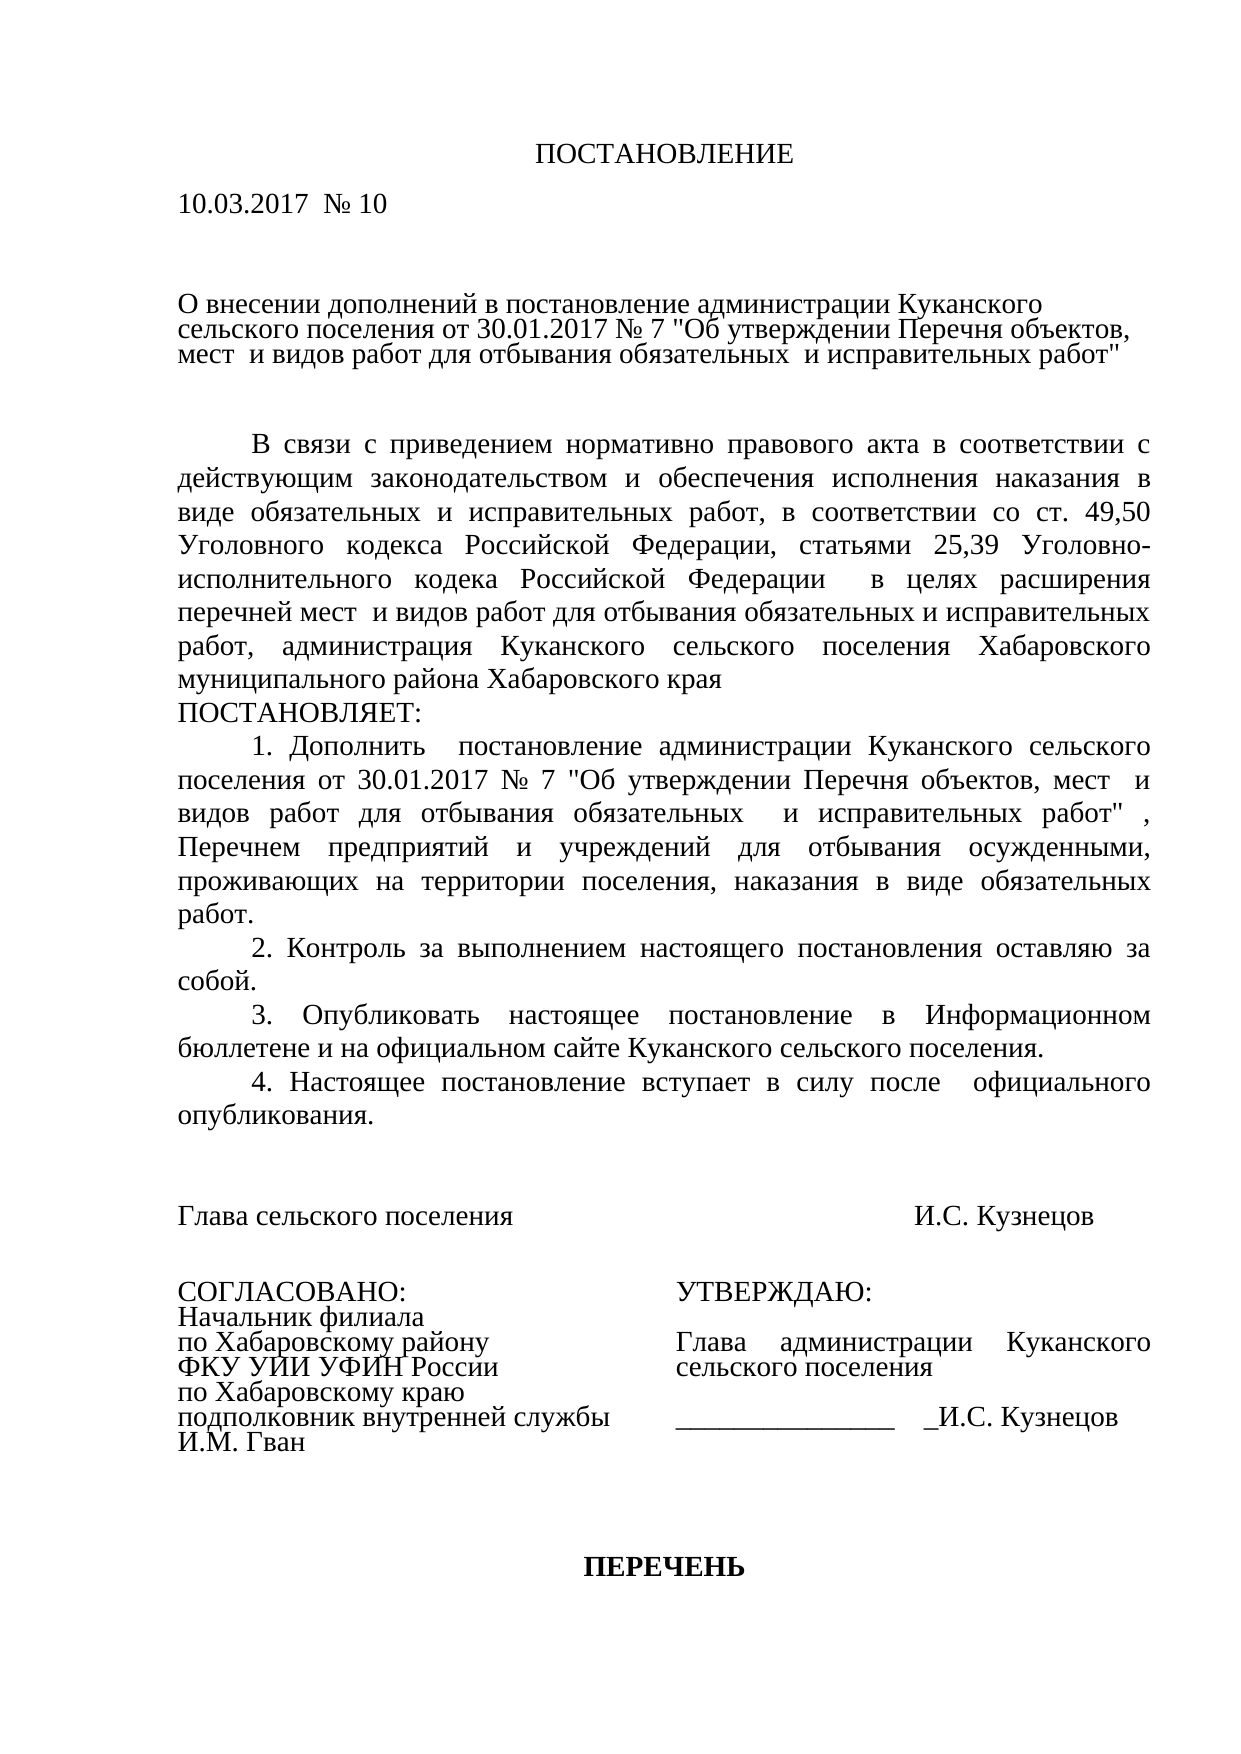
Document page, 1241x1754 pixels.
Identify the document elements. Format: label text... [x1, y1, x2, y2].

text 4. Настоящее постановление вступает в силу после официального опубликования. [177, 1064, 1152, 1131]
text 1. Дополнить постановление администрации Куканского сельского поселения от 30.01.2017 № 7 "Об утверждении Перечня объектов, мест и видов работ для отбывания обязательных и исправительных работ" , Перечнем предприятий и учреждений для отбывания осужденными, проживающих на территории поселения, наказания в виде обязательных работ. [177, 728, 1152, 930]
table_header СОГЛАСОВАНО: Начальник филиала по Хабаровскому району ФКУ УИИ УФИН России по Хабаровскому краю подполковник внутренней службы И.М. Гван [166, 1257, 664, 1457]
text 10.03.2017 № 10 [177, 193, 1152, 218]
table_header УТВЕРЖДАЮ: Глава администрации Куканского сельского поселения _______________ _И.С. Кузнецов [664, 1257, 1163, 1457]
text О внесении дополнений в постановление администрации Куканского сельского поселения от 30.01.2017 № 7 "Об утверждении Перечня объектов, мест и видов работ для отбывания обязательных и исправительных работ" [177, 293, 1152, 368]
text ПОСТАНОВЛЕНИЕ [177, 143, 1152, 168]
text 3. Опубликовать настоящее постановление в Информационном бюллетене и на официальном сайте Куканского сельского поселения. [177, 997, 1152, 1064]
text ПОСТАНОВЛЯЕТ: [177, 695, 1152, 728]
text ПЕРЕЧЕНЬ [177, 1549, 1152, 1582]
text В связи с приведением нормативно правового акта в соответствии с действующим законодательством и обеспечения исполнения наказания в виде обязательных и исправительных работ, в соответствии со ст. 49,50 Уголовного кодекса Российской Федерации, статьями 25,39 Уголовно-исполнительного кодека Российской Федерации в целях расширения перечней мест и видов работ для отбывания обязательных и исправительных работ, администрация Куканского сельского поселения Хабаровского муниципального района Хабаровского края [177, 427, 1152, 695]
text 2. Контроль за выполнением настоящего постановления оставляю за собой. [177, 930, 1152, 997]
text Глава сельского поселения И.С. Кузнецов [177, 1198, 1152, 1232]
